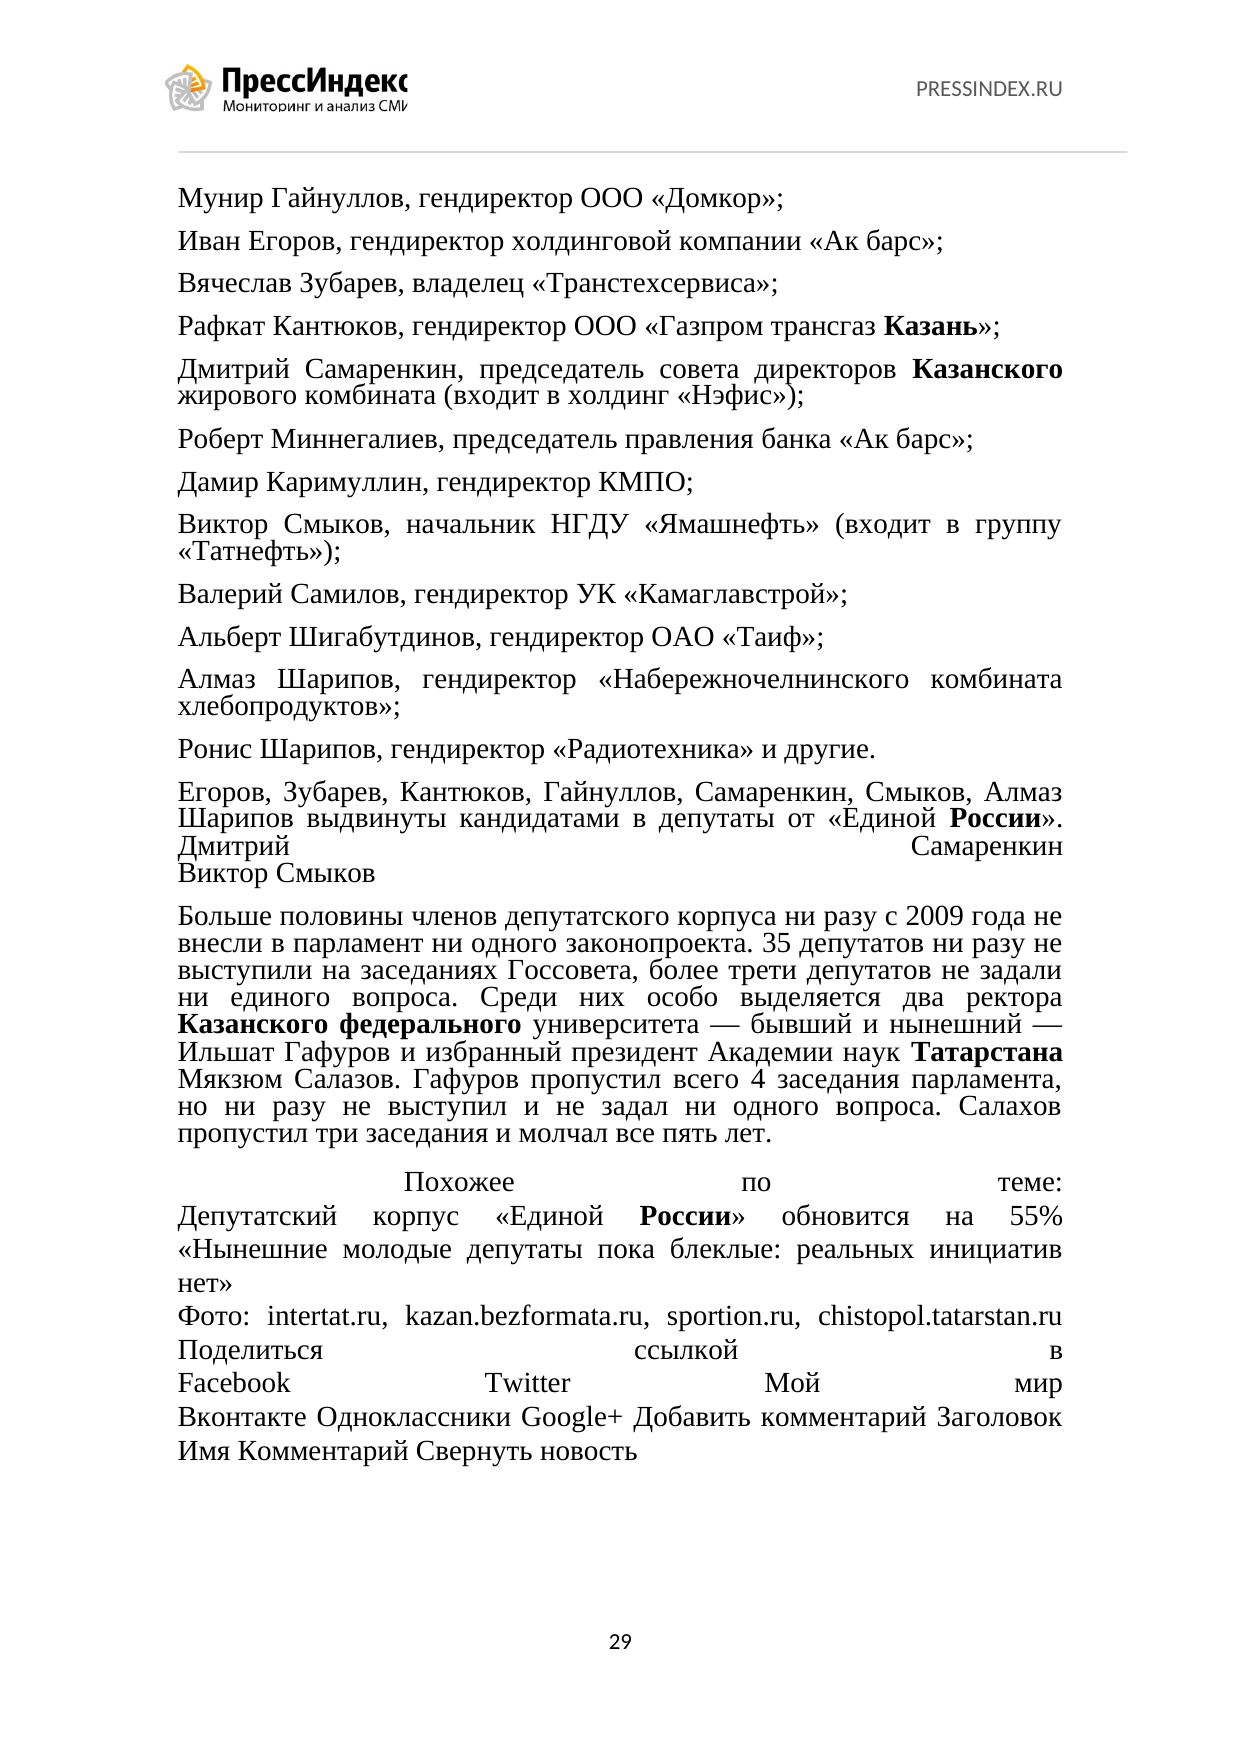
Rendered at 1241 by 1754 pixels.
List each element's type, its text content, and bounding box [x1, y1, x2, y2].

text Дамир Каримуллин, гендиректор КМПО; [177, 469, 1063, 496]
text Мунир Гайнуллов, гендиректор ООО «Домкор»; [177, 186, 1063, 213]
text Вячеслав Зубарев, владелец «Транстехсервиса»; [177, 271, 1063, 298]
text Виктор Смыков, начальник НГДУ «Ямашнефть» (входит в группу «Татнефть»); [177, 512, 1063, 566]
text Больше половины членов депутатского корпуса ни разу с 2009 года не внесли в парламент ни одного законопроекта. 35 депутатов ни разу не выступили на заседаниях Госсовета, более трети депутатов не задали ни единого вопроса. Среди них особо выделяется два ректора Казанского федерального университета — бывший и нынешний — Ильшат Гафуров и избранный президент Академии наук Татарстана Мякзюм Салазов. Гафуров пропустил всего 4 заседания парламента, но ни разу не выступил и не задал ни одного вопроса. Салахов пропустил три заседания и молчал все пять лет. [177, 904, 1063, 1149]
text Роберт Миннегалиев, председатель правления банка «Ак барс»; [177, 427, 1063, 454]
text Дмитрий Самаренкин, председатель совета директоров Казанского жирового комбината (входит в холдинг «Нэфис»); [177, 357, 1063, 411]
text Похожее по теме: Депутатский корпус «Единой России» обновится на 55% «Нынешние молодые депутаты пока блеклые: реальных инициатив нет» Фото: intertat.ru, kazan.bezformata.ru, sportion.ru, chistopol.tatarstan.ru Поделиться ссылкой в Facebook Twitter Мой мир Вконтакте Одноклассники Google+ Добавить комментарий Заголовок Имя Комментарий Свернуть новость [177, 1164, 1063, 1466]
text Рафкат Кантюков, гендиректор ООО «Газпром трансгаз Казань»; [177, 314, 1063, 341]
text Альберт Шигабутдинов, гендиректор ОАО «Таиф»; [177, 624, 1063, 652]
text Валерий Самилов, гендиректор УК «Камаглавстрой»; [177, 582, 1063, 609]
picture [163, 64, 408, 111]
text Алмаз Шарипов, гендиректор «Набережночелнинского комбината хлебопродуктов»; [177, 667, 1063, 722]
text Ронис Шарипов, гендиректор «Радиотехника» и другие. [177, 737, 1063, 764]
text Иван Егоров, гендиректор холдинговой компании «Ак барс»; [177, 228, 1063, 256]
text Егоров, Зубарев, Кантюков, Гайнуллов, Самаренкин, Смыков, Алмаз Шарипов выдвинуты кандидатами в депутаты от «Единой России». Дмитрий Самаренкин Виктор Смыков [177, 780, 1063, 888]
